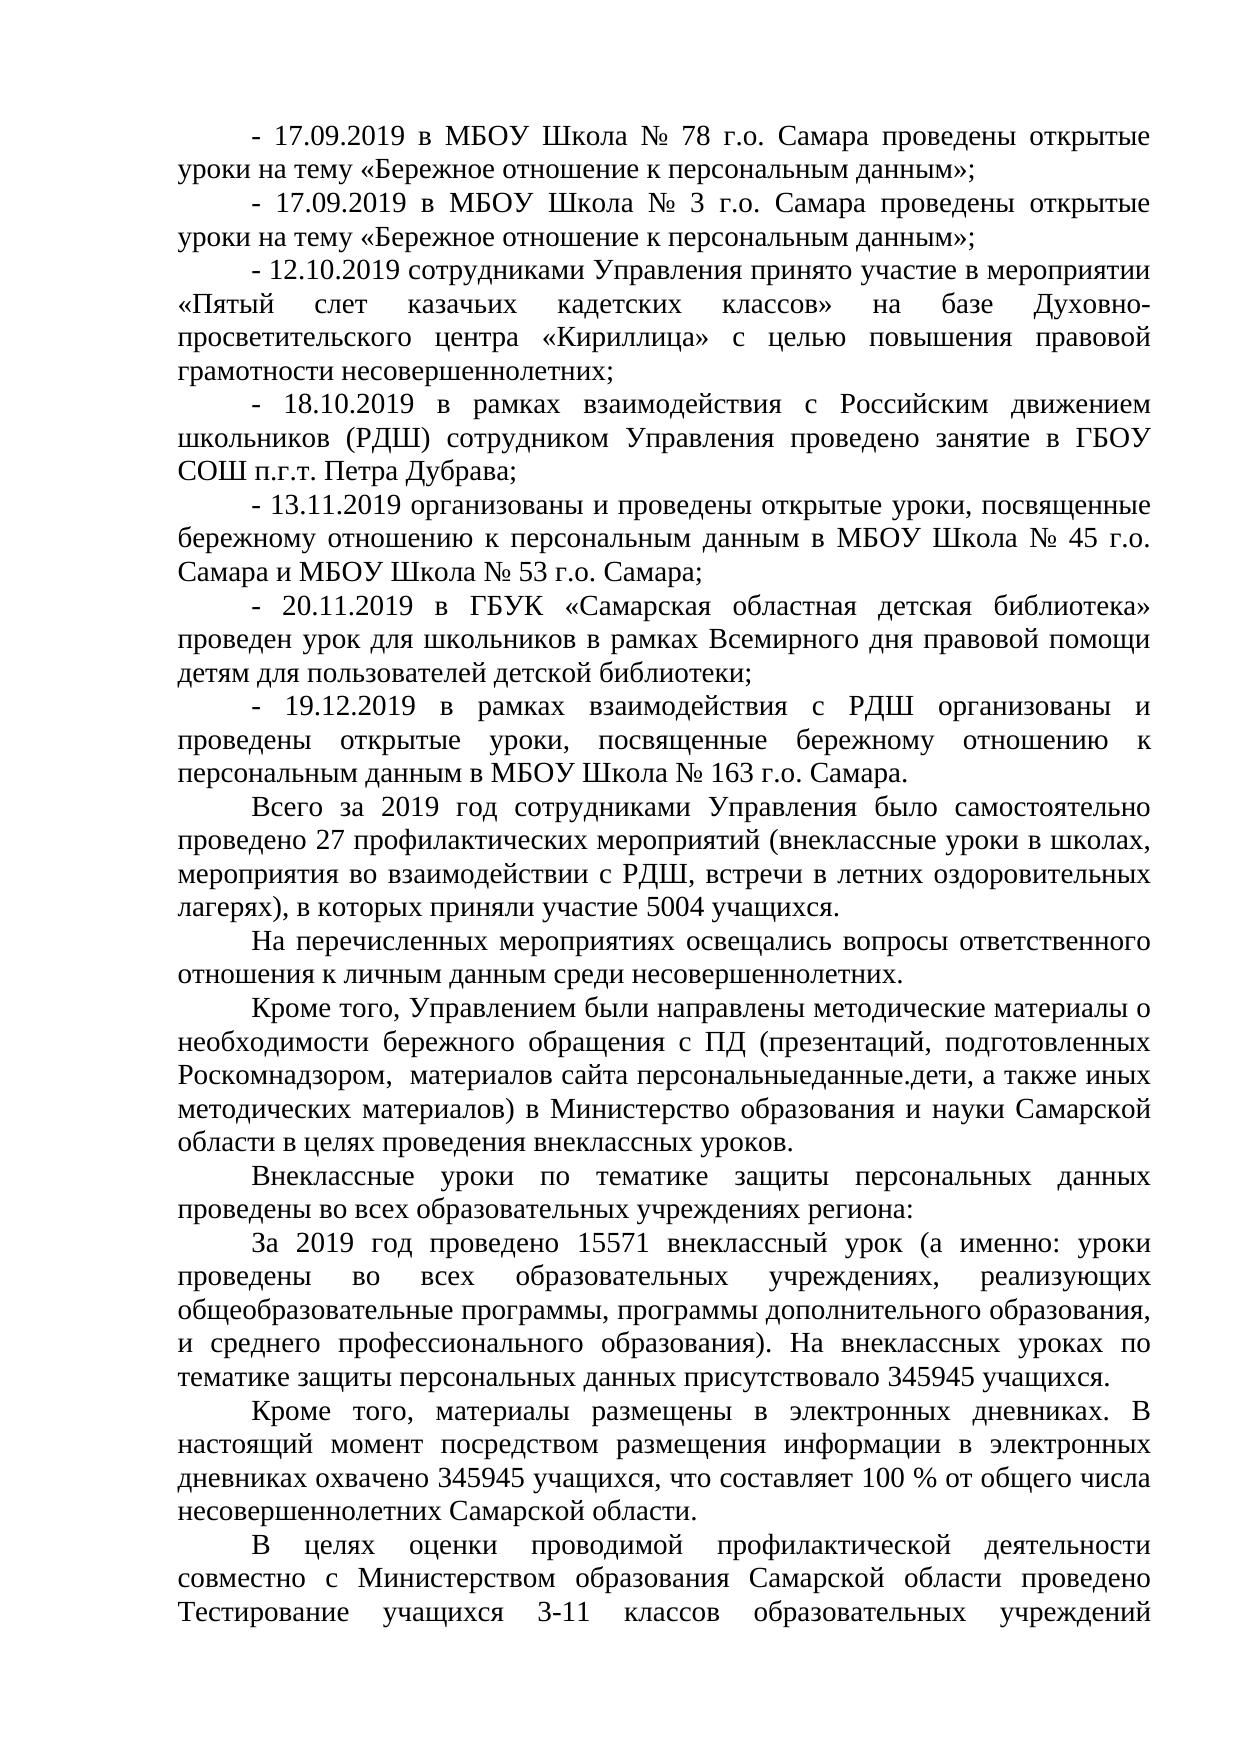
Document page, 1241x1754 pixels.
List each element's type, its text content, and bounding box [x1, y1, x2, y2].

text - 12.10.2019 сотрудниками Управления принято участие в мероприятии «Пятый слет казачьих кадетских классов» на базе Духовно-просветительского центра «Кириллица» с целью повышения правовой грамотности несовершеннолетних; [177, 252, 1152, 386]
text - 19.12.2019 в рамках взаимодействия с РДШ организованы и проведены открытые уроки, посвященные бережному отношению к персональным данным в МБОУ Школа № .о. Самара. [177, 688, 1152, 789]
text За 2019 год проведено 15571 внеклассный урок (а именно: уроки проведены во всех образовательных учреждениях, реализующих общеобразовательные программы, программы дополнительного образования, и среднего профессионального образования). На внеклассных уроках по тематике защиты персональных данных присутствовало 345945 учащихся. [177, 1225, 1152, 1393]
text - 20.11.2019 в ГБУК «Самарская областная детская библиотека» проведен урок для школьников в рамках Всемирного дня правовой помощи детям для пользователей детской библиотеки; [177, 588, 1152, 688]
text - 13.11.2019 организованы и проведены открытые уроки, посвященные бережному отношению к персональным данным в МБОУ Школа № .о. Самара и МБОУ Школа № .о. Самара; [177, 487, 1152, 588]
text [177, 1527, 1152, 1627]
text Всего за 2019 год сотрудниками Управления было самостоятельно проведено 27 профилактических мероприятий (внеклассные уроки в школах, мероприятия во взаимодействии с РДШ, встречи в летних оздоровительных лагерях), в которых приняли участие 5004 учащихся. [177, 789, 1152, 923]
text - 18.10.2019 в рамках взаимодействия с Российским движением школьников (РДШ) сотрудником Управления проведено занятие в ГБОУ СОШ п.г.т. Петра Дубрава; [177, 386, 1152, 487]
text Кроме того, материалы размещены в электронных дневниках. В настоящий момент посредством размещения информации в электронных дневниках охвачено 345945 учащихся, что составляет 100 % от общего числа несовершеннолетних Самарской области. [177, 1393, 1152, 1527]
text Внеклассные уроки по тематике защиты персональных данных проведены во всех образовательных учреждениях региона: [177, 1158, 1152, 1225]
text На перечисленных мероприятиях освещались вопросы ответственного отношения к личным данным среди несовершеннолетних. [177, 923, 1152, 990]
text Кроме того, Управлением были направлены методические материалы о необходимости бережного обращения с ПД (презентаций, подготовленных Роскомнадзором, материалов сайта персональныеданные.дети, а также иных методических материалов) в Министерство образования и науки Самарской области в целях проведения внеклассных уроков. [177, 990, 1152, 1158]
text - 17.09.2019 в МБОУ Школа № .о. Самара проведены открытые уроки на тему «Бережное отношение к персональным данным»; [177, 118, 1152, 185]
text - 17.09.2019 в МБОУ Школа № .о. Самара проведены открытые уроки на тему «Бережное отношение к персональным данным»; [177, 185, 1152, 252]
